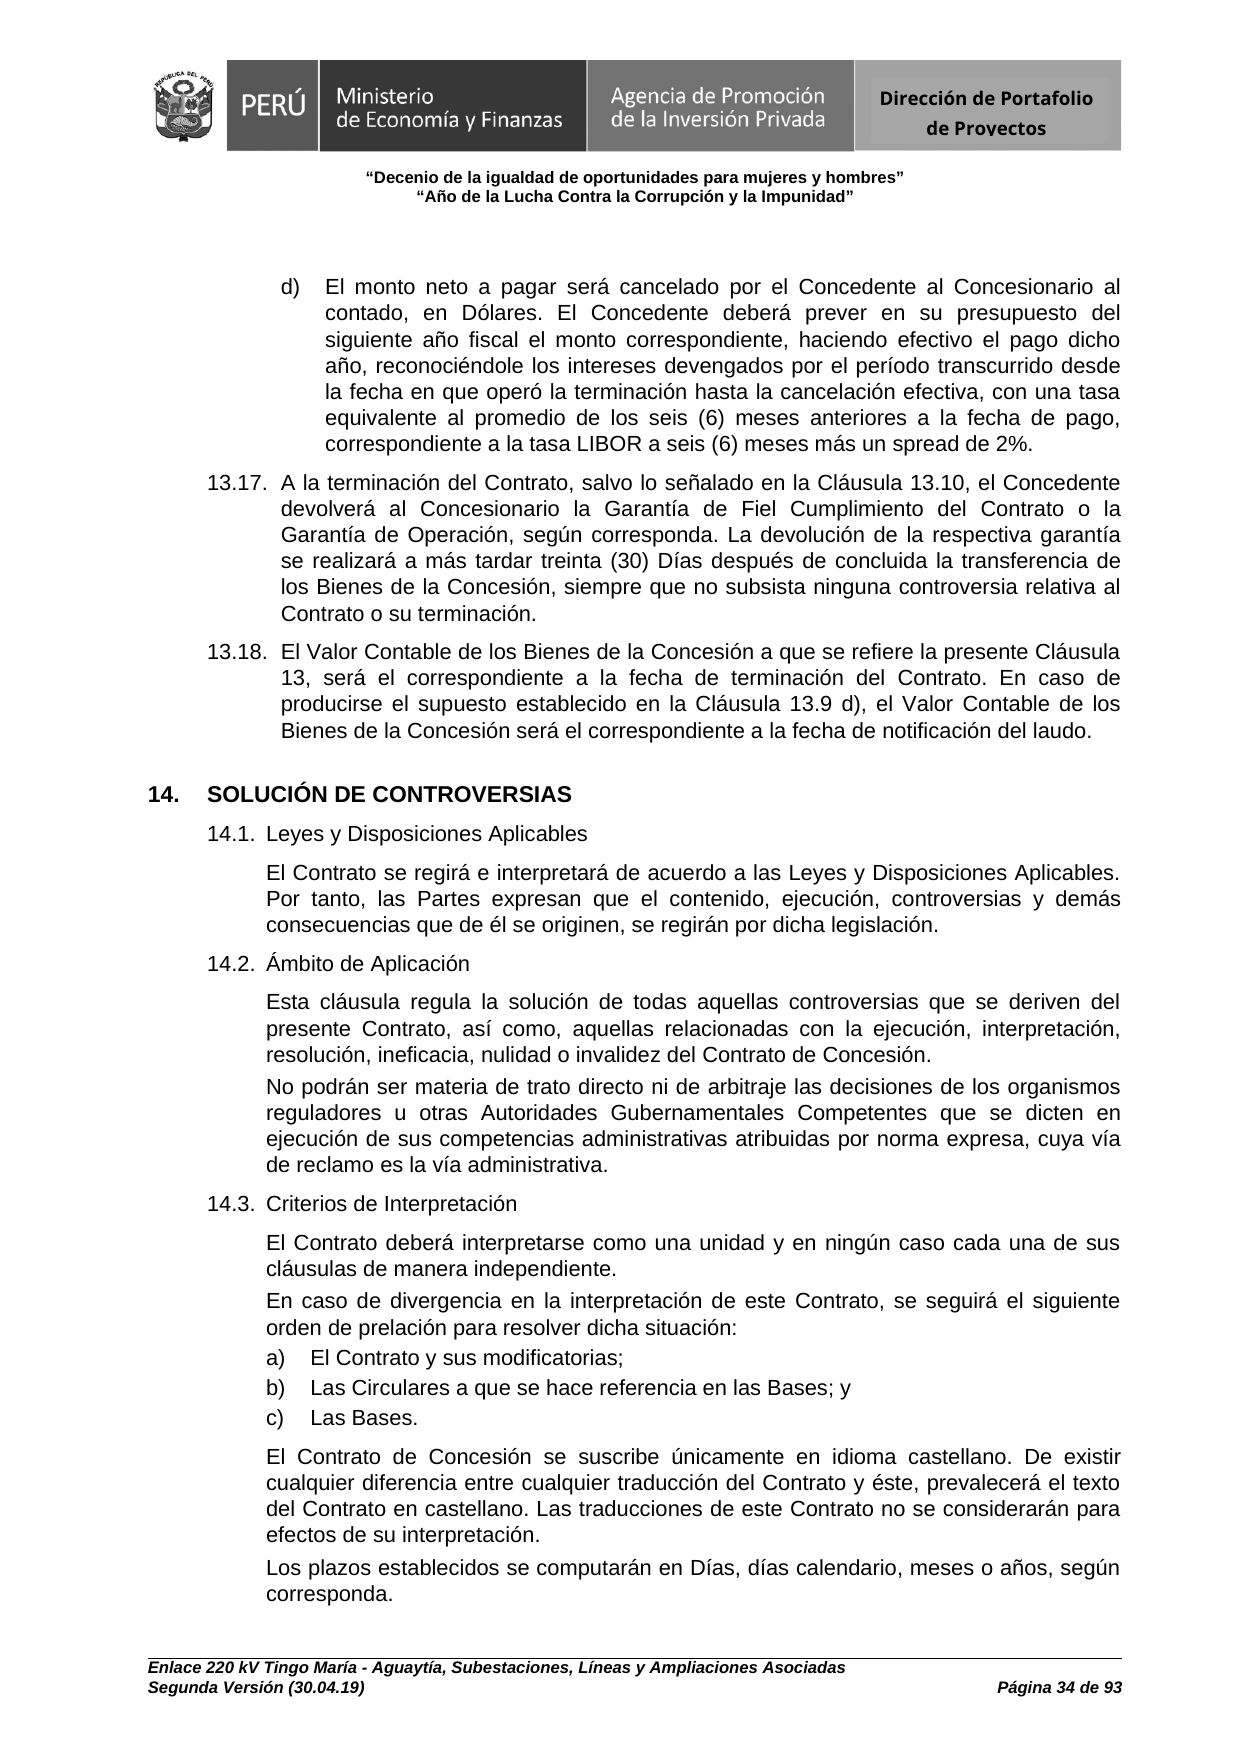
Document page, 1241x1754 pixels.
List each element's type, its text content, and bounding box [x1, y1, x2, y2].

text No podrán ser materia de trato directo ni de arbitraje las decisiones de los organismos reguladores u otras Autoridades Gubernamentales Competentes que se dicten en ejecución de sus competencias administrativas atribuidas por norma expresa, cuya vía de reclamo es la vía administrativa. [266, 1074, 1122, 1178]
list Criterios de Interpretación [207, 1191, 1122, 1216]
text El Contrato se regirá e interpretará de acuerdo a las Leyes y Disposiciones Aplicables. Por tanto, las Partes expresan que el contenido, ejecución, controversias y demás consecuencias que de él se originen, se regirán por dicha legislación. [266, 860, 1122, 937]
picture [148, 60, 1122, 152]
text El Contrato de Concesión se suscribe únicamente en idioma castellano. De existir cualquier diferencia entre cualquier traducción del Contrato y éste, prevalecerá el texto del Contrato en castellano. Las traducciones de este Contrato no se considerarán para efectos de su interpretación. [266, 1444, 1122, 1548]
list El Valor Contable de los Bienes de la Concesión a que se refiere la presente Cláusula 13, será el correspondiente a la fecha de terminación del Contrato. En caso de producirse el supuesto establecido en la Cláusula 13.9 d), el Valor Contable de los Bienes de la Concesión será el correspondiente a la fecha de notificación del laudo. [207, 639, 1122, 743]
text Esta cláusula regula la solución de todas aquellas controversias que se deriven del presente Contrato, así como, aquellas relacionadas con la ejecución, interpretación, resolución, ineficacia, nulidad o invalidez del Contrato de Concesión. [266, 989, 1122, 1067]
text En caso de divergencia en la interpretación de este Contrato, se seguirá el siguiente orden de prelación para resolver dicha situación: [266, 1288, 1122, 1339]
list El Contrato y sus modificatorias; [266, 1345, 1122, 1370]
list A la terminación del Contrato, salvo lo señalado en la Cláusula 13.10, el Concedente devolverá al Concesionario la Garantía de Fiel Cumplimiento del Contrato o la Garantía de Operación, según corresponda. La devolución de la respectiva garantía se realizará a más tardar treinta (30) Días después de concluida la transferencia de los Bienes de la Concesión, siempre que no subsista ninguna controversia relativa al Contrato o su terminación. [207, 470, 1122, 626]
list El monto neto a pagar será cancelado por el Concedente al Concesionario al contado, en Dólares. El Concedente deberá prever en su presupuesto del siguiente año fiscal el monto correspondiente, haciendo efectivo el pago dicho año, reconociéndole los intereses devengados por el período transcurrido desde la fecha en que operó la terminación hasta la cancelación efectiva, con una tasa equivalente al promedio de los seis (6) meses anteriores a la fecha de pago, correspondiente a la tasa LIBOR a seis (6) meses más un spread de 2%. [281, 274, 1122, 456]
text El Contrato deberá interpretarse como una unidad y en ningún caso cada una de sus cláusulas de manera independiente. [266, 1230, 1122, 1281]
text Las Bases. [266, 1405, 1122, 1431]
text Los plazos establecidos se computarán en Días, días calendario, meses o años, según corresponda. [266, 1555, 1122, 1606]
list Leyes y Disposiciones Aplicables [207, 821, 1122, 846]
subtitle SOLUCIÓN DE CONTROVERSIAS [148, 781, 1122, 807]
text Las Circulares a que se hace referencia en las Bases; y [266, 1375, 1122, 1400]
list Ámbito de Aplicación [207, 951, 1122, 976]
